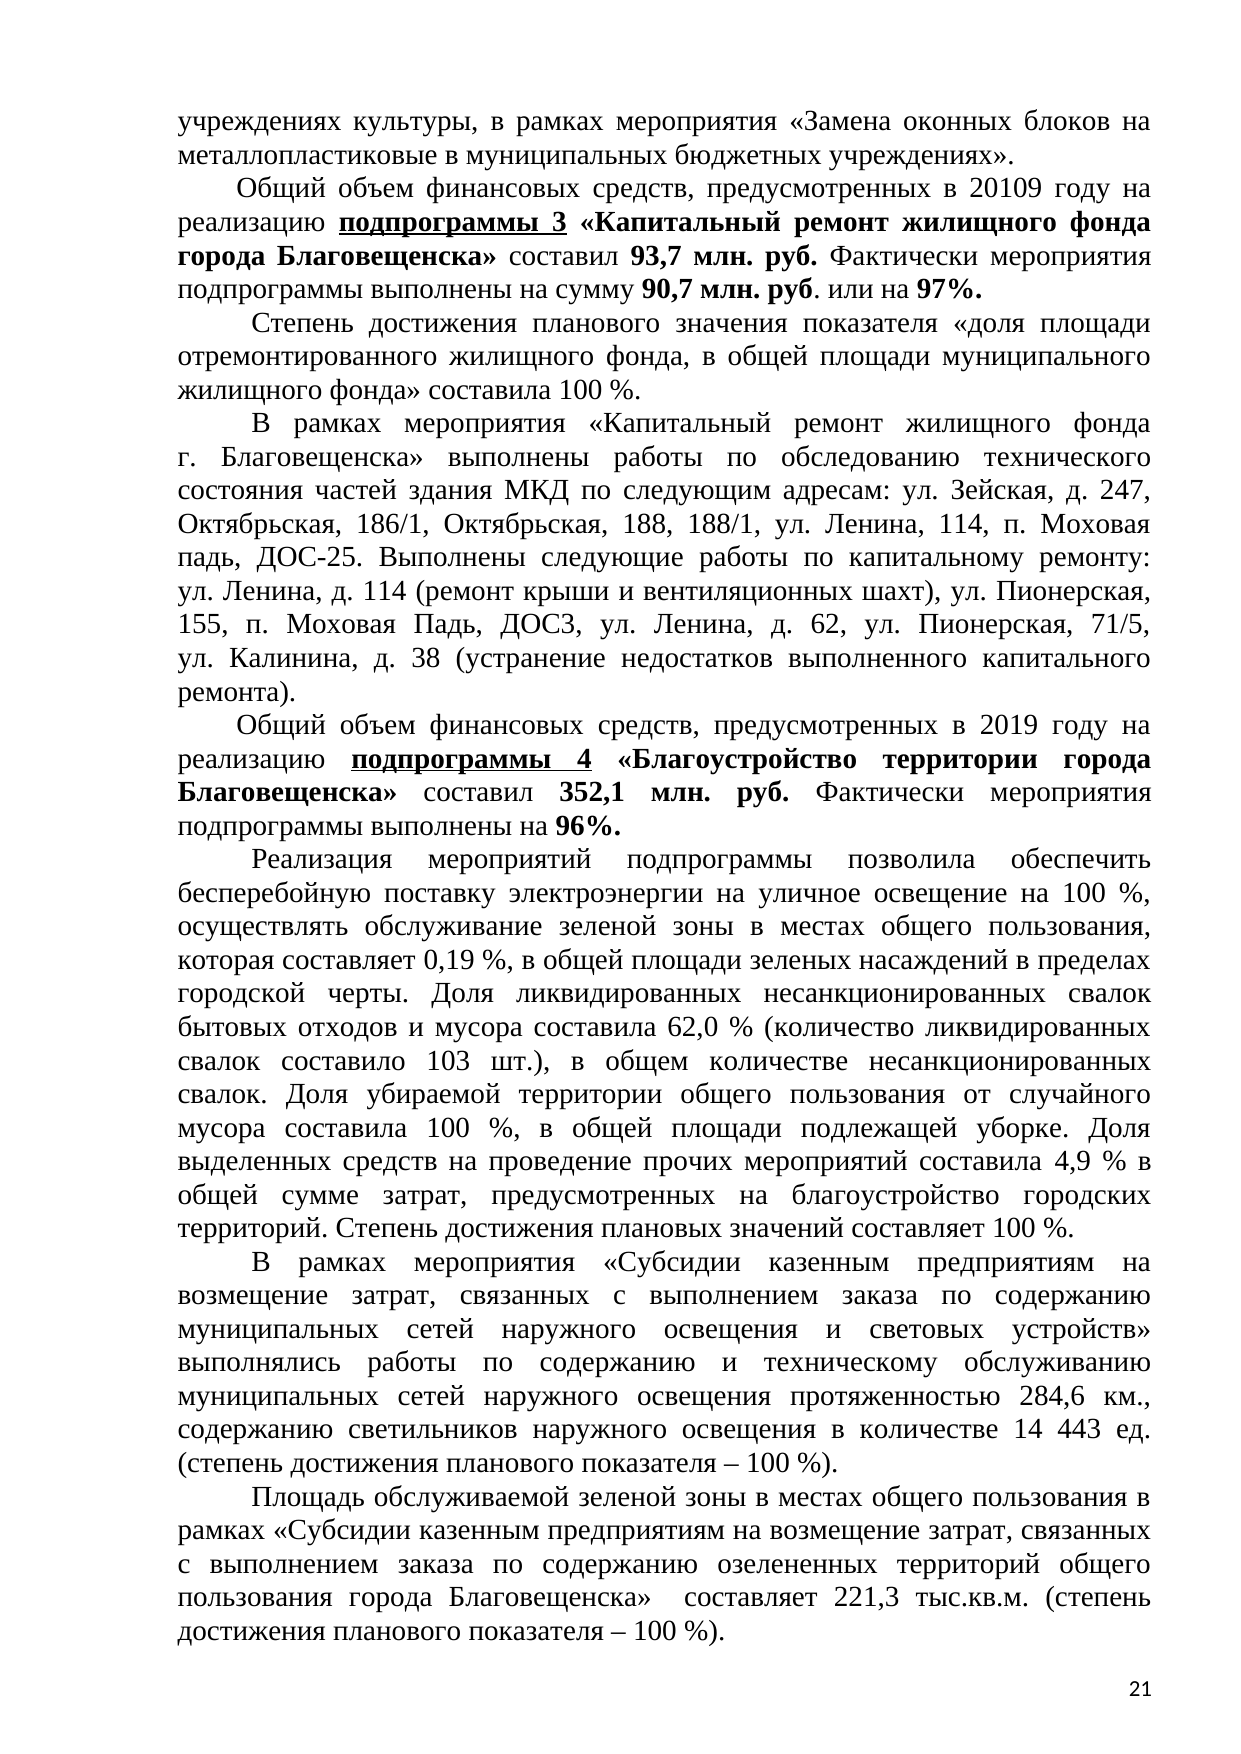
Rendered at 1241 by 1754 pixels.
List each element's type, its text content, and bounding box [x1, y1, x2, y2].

text Общий объем финансовых средств, предусмотренных в 20109 году на реализацию подпрограммы 3 «Капитальный ремонт жилищного фонда города Благовещенска» составил 93,7 млн. руб. Фактически мероприятия подпрограммы выполнены на сумму 90,7 млн. руб. или на 97%. [177, 171, 1152, 305]
text В рамках мероприятия «Капитальный ремонт жилищного фонда г. Благовещенска» выполнены работы по обследованию технического состояния частей здания МКД по следующим адресам: ул. Зейская, д. 247, Октябрьская, 186/1, Октябрьская, 188, 188/1, ул. Ленина, 114, п. Моховая падь, ДОС-25. Выполнены следующие работы по капитальному ремонту: ул. Ленина, д. 114 (ремонт крыши и вентиляционных шахт), ул. Пионерская, 155, п. Моховая Падь, ДОС3, ул. Ленина, д. 62, ул. Пионерская, 71/5, ул. Калинина, д. 38 (устранение недостатков выполненного капитального ремонта). [177, 405, 1152, 707]
text Площадь обслуживаемой зеленой зоны в местах общего пользования в рамках «Субсидии казенным предприятиям на возмещение затрат, связанных с выполнением заказа по содержанию озелененных территорий общего пользования города Благовещенска» составляет 221,3 тыс.кв.м. (степень достижения планового показателя – 100 %). [177, 1479, 1152, 1646]
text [177, 103, 1152, 171]
text Реализация мероприятий подпрограммы позволила обеспечить бесперебойную поставку электроэнергии на уличное освещение на 100 %, осуществлять обслуживание зеленой зоны в местах общего пользования, которая составляет 0,19 %, в общей площади зеленых насаждений в пределах городской черты. Доля ликвидированных несанкционированных свалок бытовых отходов и мусора составила 62,0 % (количество ликвидированных свалок составило 103 шт.), в общем количестве несанкционированных свалок. Доля убираемой территории общего пользования от случайного мусора составила 100 %, в общей площади подлежащей уборке. Доля выделенных средств на проведение прочих мероприятий составила 4,9 % в общей сумме затрат, предусмотренных на благоустройство городских территорий. Степень достижения плановых значений составляет 100 %. [177, 841, 1152, 1244]
text В рамках мероприятия «Субсидии казенным предприятиям на возмещение затрат, связанных с выполнением заказа по содержанию муниципальных сетей наружного освещения и световых устройств» выполнялись работы по содержанию и техническому обслуживанию муниципальных сетей наружного освещения протяженностью 284,6 км., содержанию светильников наружного освещения в количестве 14 443 ед. (степень достижения планового показателя – 100 %). [177, 1244, 1152, 1479]
text Общий объем финансовых средств, предусмотренных в 2019 году на реализацию подпрограммы 4 «Благоустройство территории города Благовещенска» составил 352,1 млн. руб. Фактически мероприятия подпрограммы выполнены на 96%. [177, 707, 1152, 841]
text Степень достижения планового значения показателя «доля площади отремонтированного жилищного фонда, в общей площади муниципального жилищного фонда» составила 100 %. [177, 305, 1152, 405]
